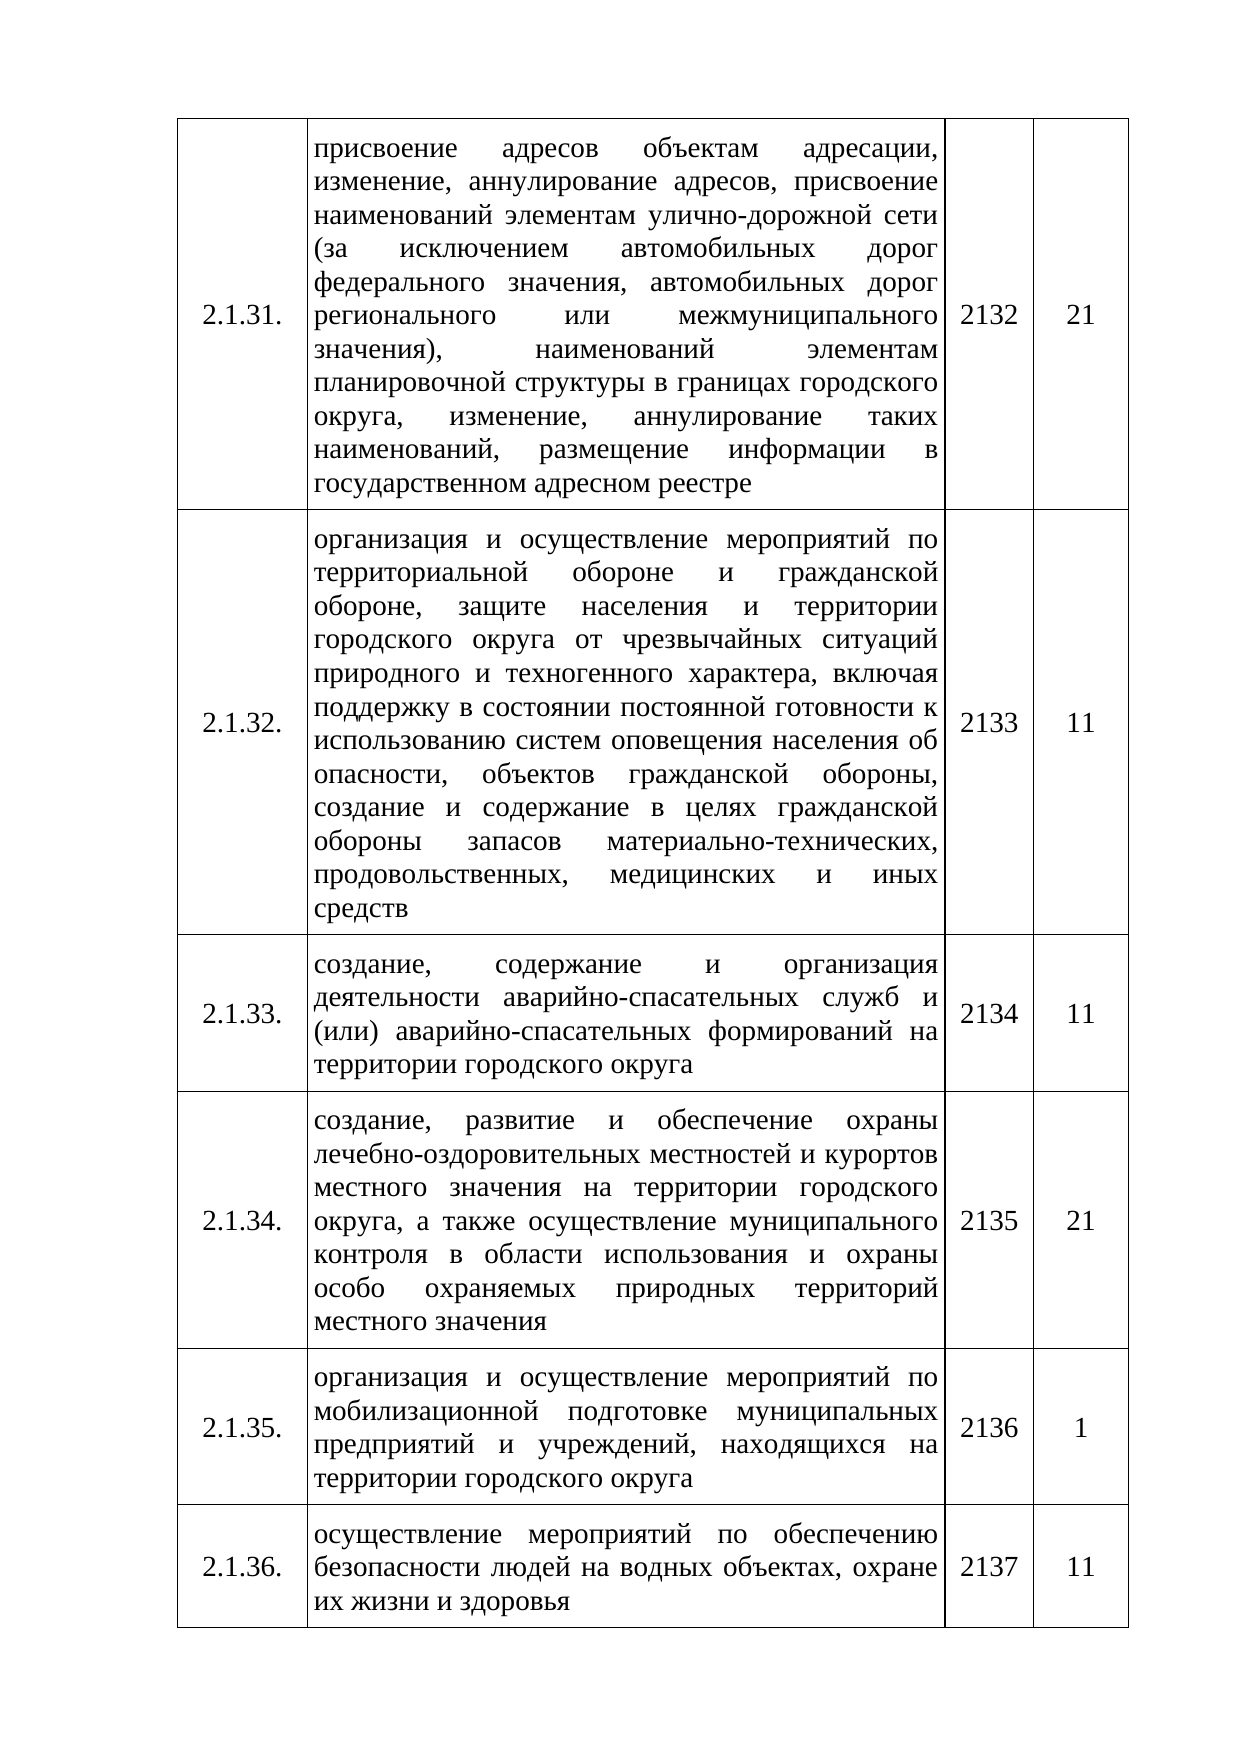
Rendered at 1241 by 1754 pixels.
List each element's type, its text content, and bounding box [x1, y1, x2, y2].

table_cell присвоение адресов объектам адресации, изменение, аннулирование адресов, присвоение наименований элементам улично-дорожной сети (за исключением автомобильных дорог федерального значения, автомобильных дорог регионального или межмуниципального значения), наименований элементам планировочной структуры в границах городского округа, изменение, аннулирование таких наименований, размещение информации в государственном адресном реестре [308, 119, 944, 509]
table_cell 2.1.36. [178, 1505, 307, 1627]
table_cell 2.1.33. [178, 935, 307, 1091]
table_cell 2132 [946, 119, 1033, 509]
table_cell создание, развитие и обеспечение охраны лечебно-оздоровительных местностей и курортов местного значения на территории городского округа, а также осуществление муниципального контроля в области использования и охраны особо охраняемых природных территорий местного значения [308, 1092, 944, 1348]
table_cell 11 [1034, 935, 1128, 1091]
table_cell 11 [1034, 510, 1128, 934]
table_cell 21 [1034, 1092, 1128, 1348]
table_cell 11 [1034, 1505, 1128, 1627]
table_cell организация и осуществление мероприятий по мобилизационной подготовке муниципальных предприятий и учреждений, находящихся на территории городского округа [308, 1349, 944, 1504]
table_cell 2.1.32. [178, 510, 307, 934]
table_cell 2135 [946, 1092, 1033, 1348]
table_cell 2137 [946, 1505, 1033, 1627]
table_cell 21 [1034, 119, 1128, 509]
table_cell 1 [1034, 1349, 1128, 1504]
table_cell 2.1.31. [178, 119, 307, 509]
table_cell 2133 [946, 510, 1033, 934]
table_cell осуществление мероприятий по обеспечению безопасности людей на водных объектах, охране их жизни и здоровья [308, 1505, 944, 1627]
table_cell 2134 [946, 935, 1033, 1091]
table_cell 2136 [946, 1349, 1033, 1504]
table_cell создание, содержание и организация деятельности аварийно-спасательных служб и (или) аварийно-спасательных формирований на территории городского округа [308, 935, 944, 1091]
table_cell 2.1.34. [178, 1092, 307, 1348]
table_cell организация и осуществление мероприятий по территориальной обороне и гражданской обороне, защите населения и территории городского округа от чрезвычайных ситуаций природного и техногенного характера, включая поддержку в состоянии постоянной готовности к использованию систем оповещения населения об опасности, объектов гражданской обороны, создание и содержание в целях гражданской обороны запасов материально-технических, продовольственных, медицинских и иных средств [308, 510, 944, 934]
table_cell 2.1.35. [178, 1349, 307, 1504]
